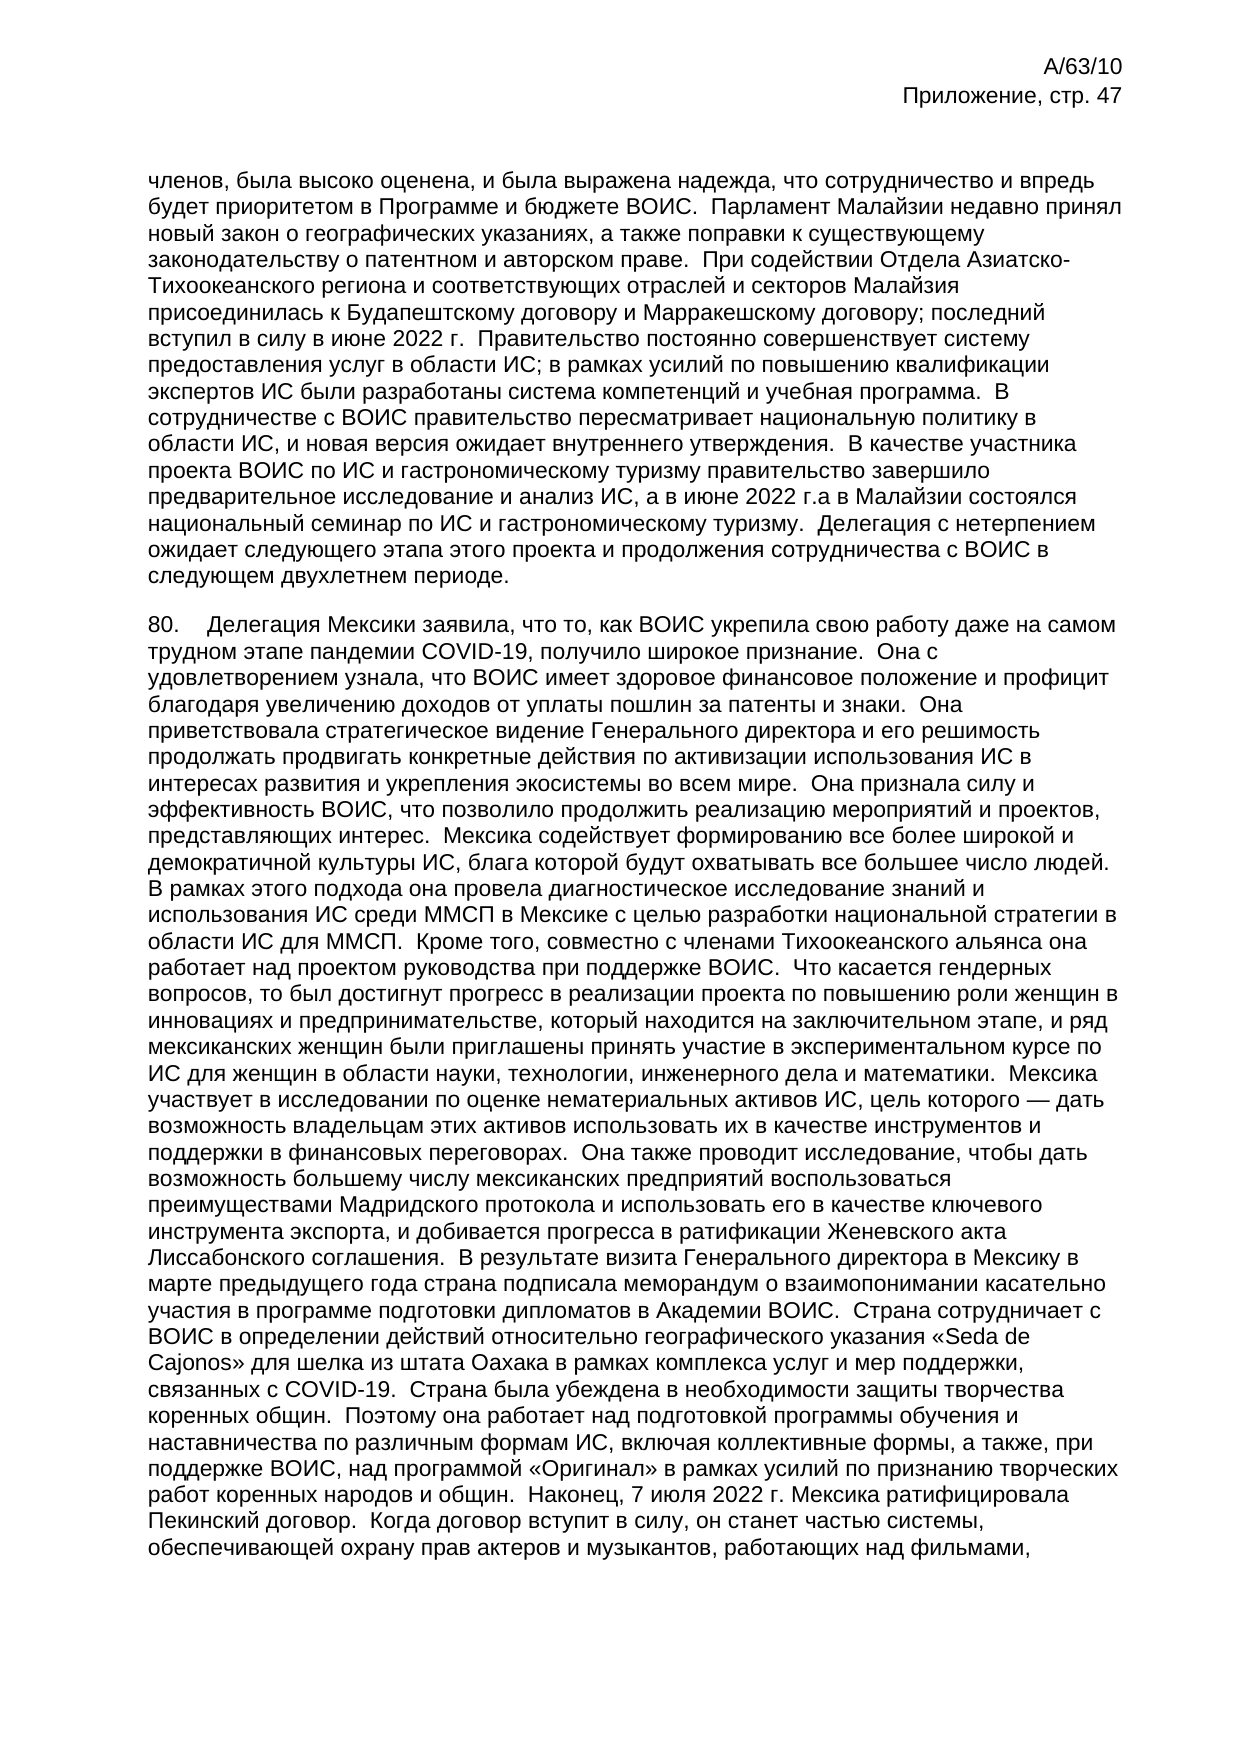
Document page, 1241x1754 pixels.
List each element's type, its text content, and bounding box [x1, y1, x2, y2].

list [148, 167, 1122, 588]
